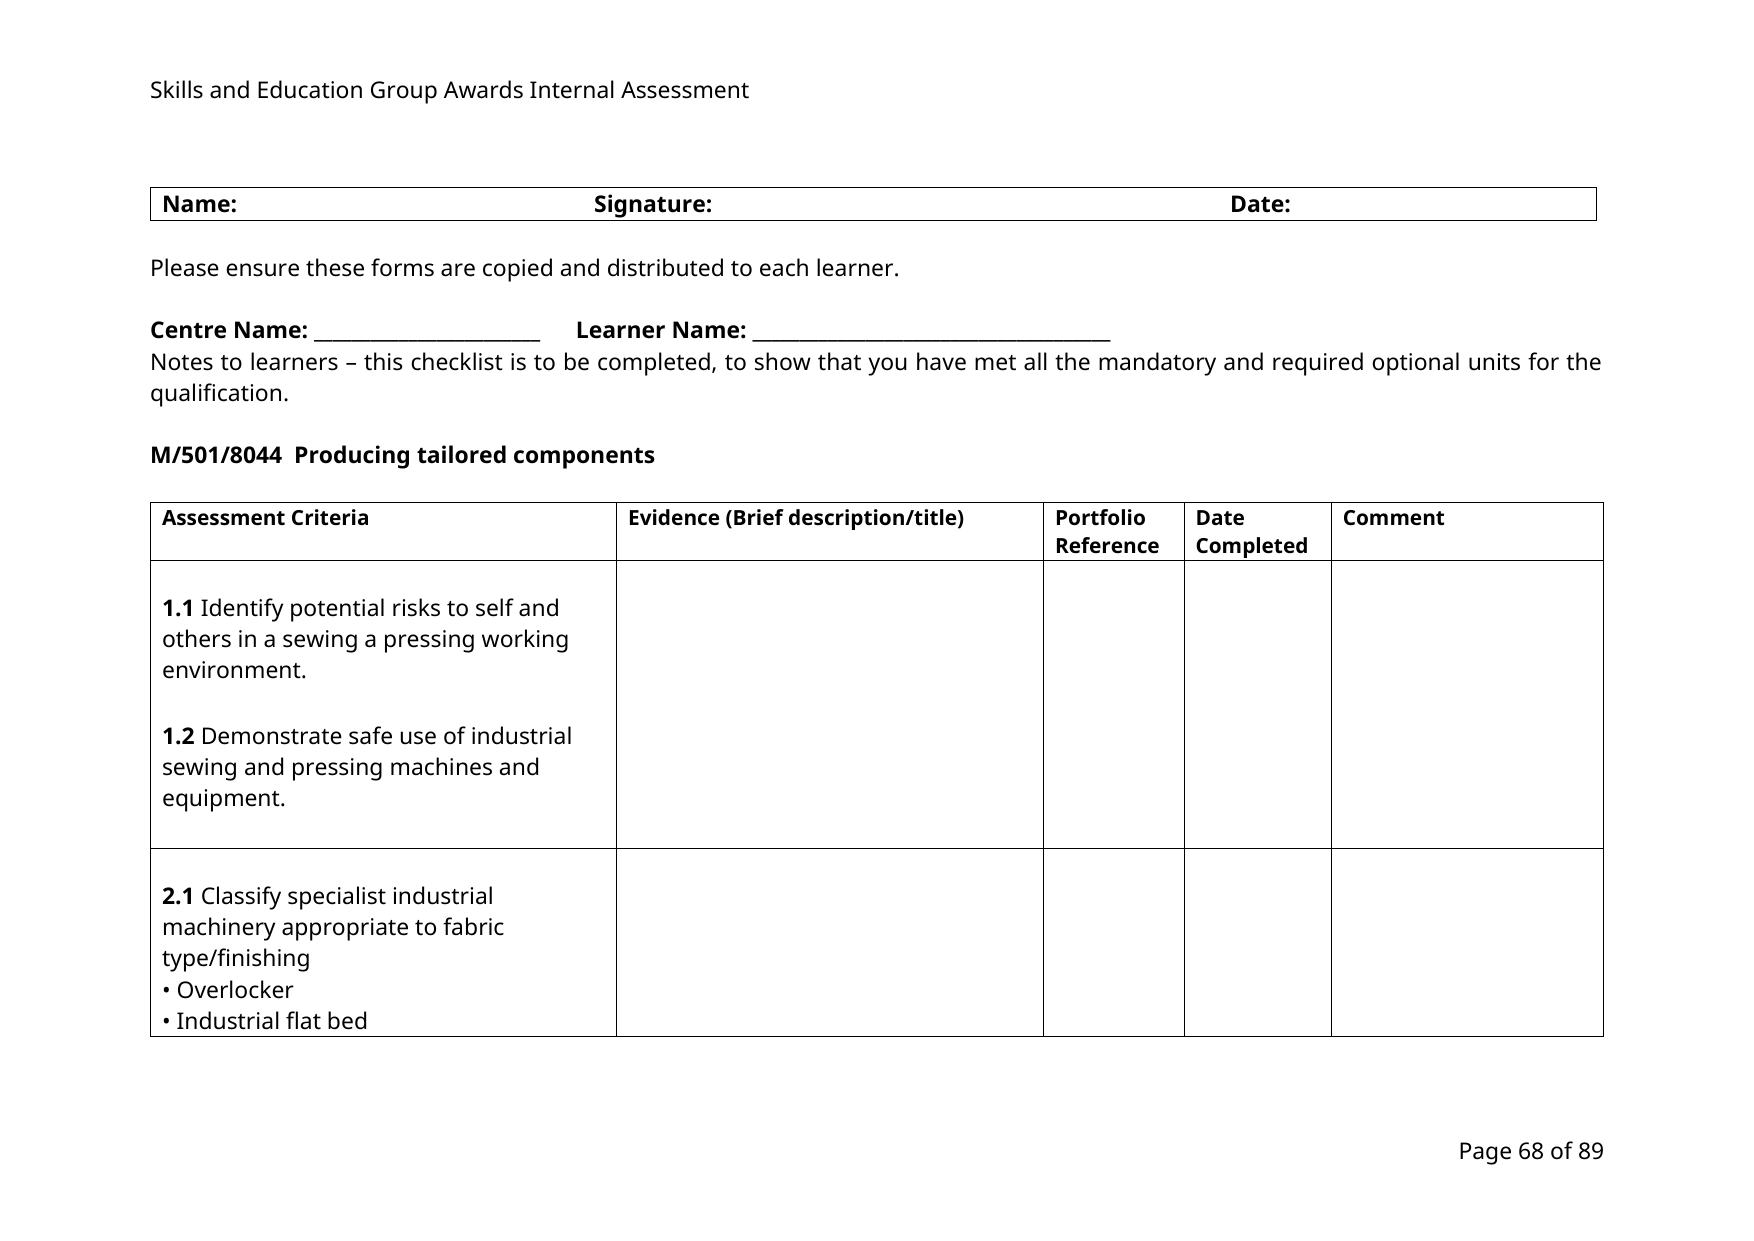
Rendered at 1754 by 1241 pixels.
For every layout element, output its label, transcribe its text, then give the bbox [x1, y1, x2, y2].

table_cell [617, 849, 1043, 1036]
table_header Evidence (Brief description/title) [617, 503, 1043, 560]
subtitle Centre Name: ________________________ Learner Name: ______________________________________ [150, 314, 1604, 346]
text M/501/8044 Producing tailored components [150, 439, 1604, 471]
table_header Comment [1332, 503, 1603, 560]
table_header Portfolio Reference [1044, 503, 1184, 560]
table_cell [1185, 561, 1331, 848]
table_cell [1044, 561, 1184, 848]
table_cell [151, 188, 1596, 219]
table_cell [1185, 849, 1331, 1036]
table_cell [1332, 849, 1603, 1036]
text Notes to learners – this checklist is to be completed, to show that you have met all the mandatory and required optional units for the qualification. [150, 346, 1604, 408]
table_cell [1044, 849, 1184, 1036]
table_header Assessment Criteria [151, 503, 616, 560]
table_header Date Completed [1185, 503, 1331, 560]
table_cell 1.1 Identify potential risks to self and others in a sewing a pressing working environment. 1.2 Demonstrate safe use of industrial sewing and pressing machines and equipment. [151, 561, 616, 848]
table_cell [151, 849, 616, 1036]
table_cell [617, 561, 1043, 848]
table_cell [1332, 561, 1603, 848]
subtitle Please ensure these forms are copied and distributed to each learner. [150, 252, 1604, 283]
